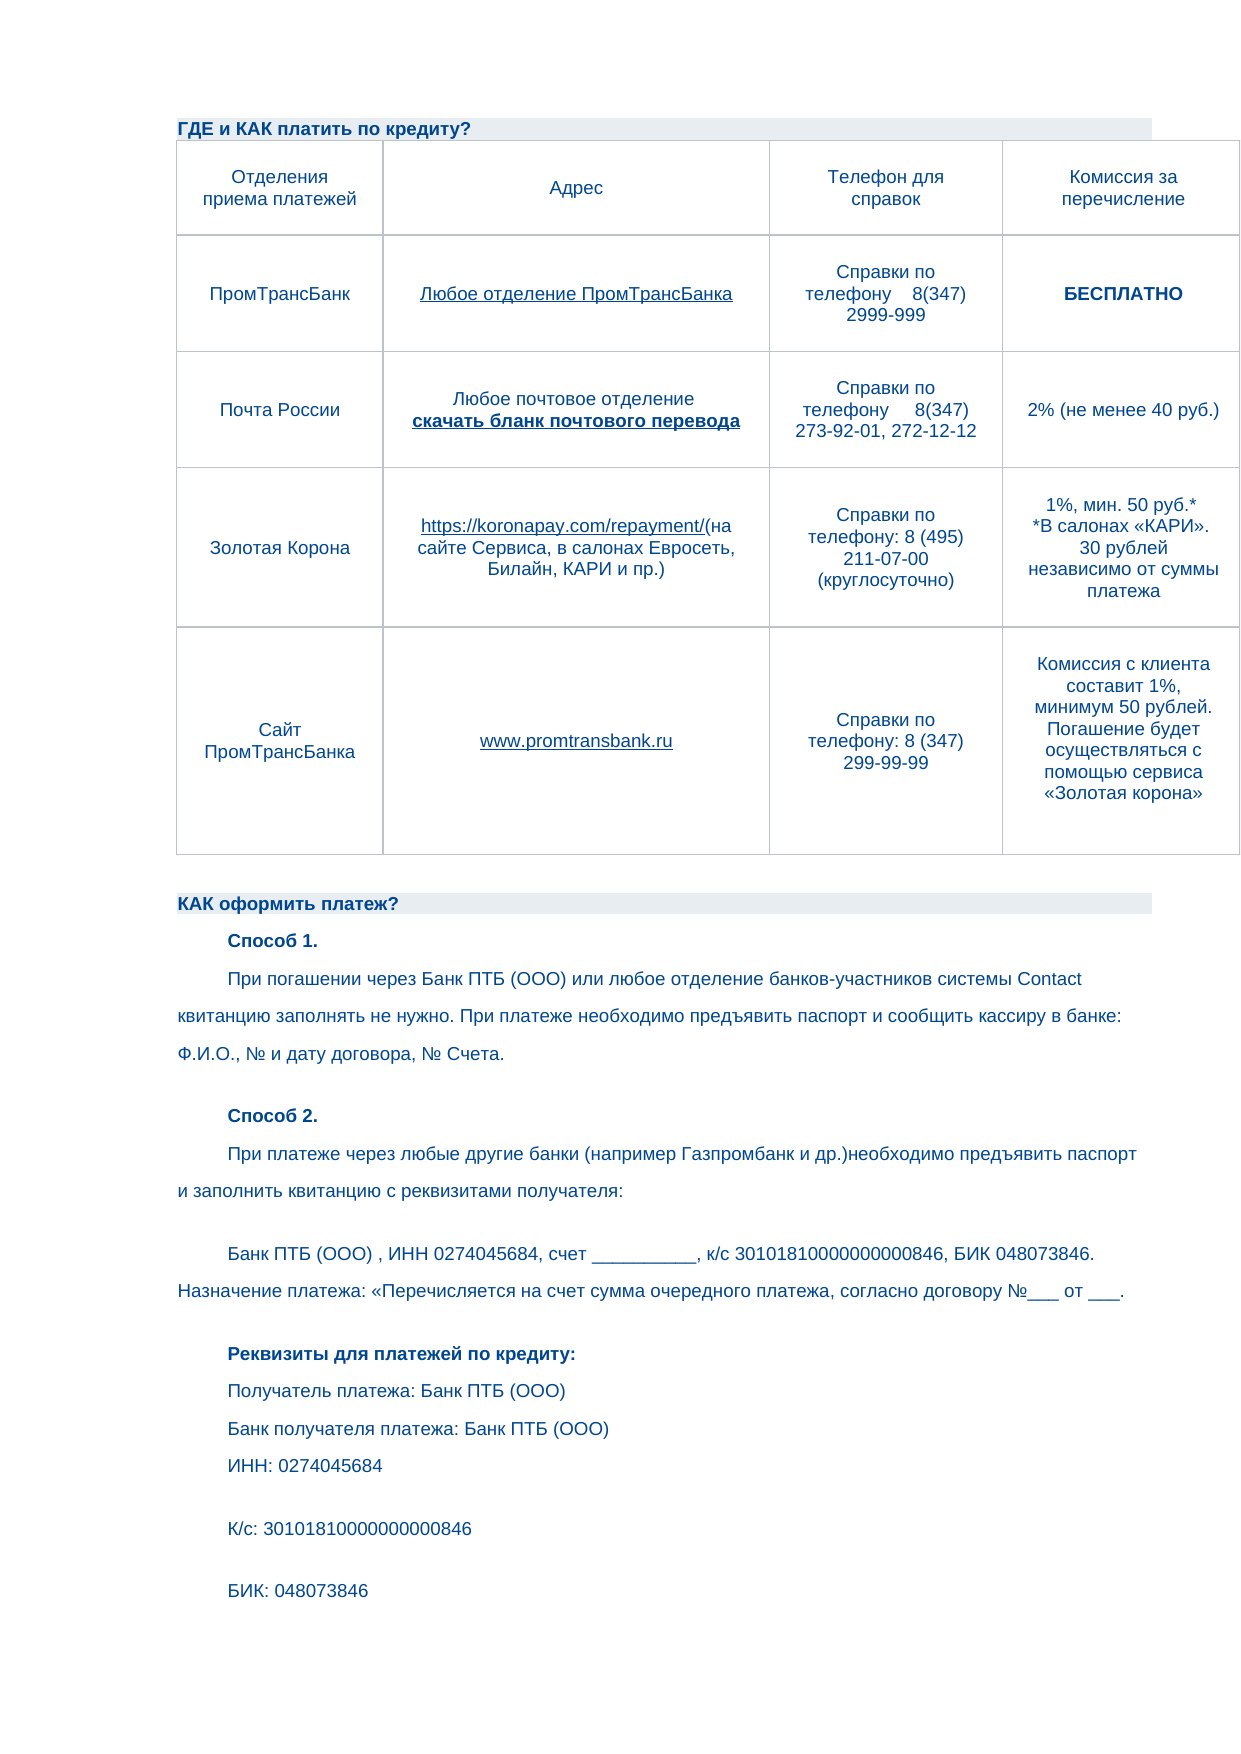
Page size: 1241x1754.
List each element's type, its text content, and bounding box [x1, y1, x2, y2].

table_cell Любое отделение ПромТрансБанка [384, 236, 769, 351]
table_header Комиссия за перечисление [1003, 141, 1239, 234]
text КАК оформить платеж? [177, 893, 1152, 914]
table_cell Золотая Корона [177, 468, 382, 626]
text При погашении через Банк ПТБ (ООО) или любое отделение банков-участников системы Contact квитанцию заполнять не нужно. При платеже необходимо предъявить паспорт и сообщить кассиру в банке: Ф.И.О., № и дату договора, № Счета. [177, 952, 1152, 1064]
text ИНН: 0274045684 [177, 1439, 1152, 1477]
text Способ 2. [177, 1089, 1152, 1127]
text Способ 1. [177, 914, 1152, 952]
table_header Отделения приема платежей [177, 141, 382, 234]
text При платеже через любые другие банки (например Газпромбанк и др.)необходимо предъявить паспорт и заполнить квитанцию с реквизитами получателя: [177, 1127, 1152, 1202]
table_cell Почта России [177, 352, 382, 467]
table_cell Любое почтовое отделение скачать бланк почтового перевода [384, 352, 769, 467]
text Получатель платежа: Банк ПТБ (ООО) [177, 1364, 1152, 1402]
text К/с: 30101810000000000846 [177, 1502, 1152, 1539]
table_cell https://koronapay.com/repayment/(на сайте Сервиса, в салонах Евросеть, Билайн, КАРИ и пр.) [384, 468, 769, 626]
table_cell Справки по телефону: 8 (495) 211-07-00 (круглосуточно) [770, 468, 1002, 626]
table_cell Справки по телефону 8(347) 2999-999 [770, 236, 1002, 351]
table_cell Справки по телефону: 8 (347) 299-99-99 [770, 628, 1002, 854]
text Реквизиты для платежей по кредиту: [177, 1327, 1152, 1364]
table_cell ПромТрансБанк [177, 236, 382, 351]
text Банк ПТБ (ООО) , ИНН 0274045684, счет __________, к/с 30101810000000000846, БИК 048073846. Назначение платежа: «Перечисляется на счет сумма очередного платежа, согласно договору №___ от ___. [177, 1227, 1152, 1302]
table_cell www.promtransbank.ru [384, 628, 769, 854]
table_cell 2% (не менее 40 руб.) [1003, 352, 1239, 467]
table_cell 1%, мин. 50 руб.* *В салонах «КАРИ». 30 рублей независимо от суммы платежа [1003, 468, 1239, 626]
table_header Телефон для справок [770, 141, 1002, 234]
table_cell Справки по телефону 8(347) 273-92-01, 272-12-12 [770, 352, 1002, 467]
table_cell Сайт ПромТрансБанка [177, 628, 382, 854]
text ГДЕ и КАК платить по кредиту? [177, 118, 1152, 140]
table_cell Комиссия с клиента составит 1%, минимум 50 рублей. Погашение будет осуществляться с помощью сервиса «Золотая корона» [1003, 628, 1239, 854]
table_cell БЕСПЛАТНО [1003, 236, 1239, 351]
text Банк получателя платежа: Банк ПТБ (ООО) [177, 1402, 1152, 1439]
text БИК: 048073846 [177, 1564, 1152, 1602]
table_header Адрес [384, 141, 769, 234]
